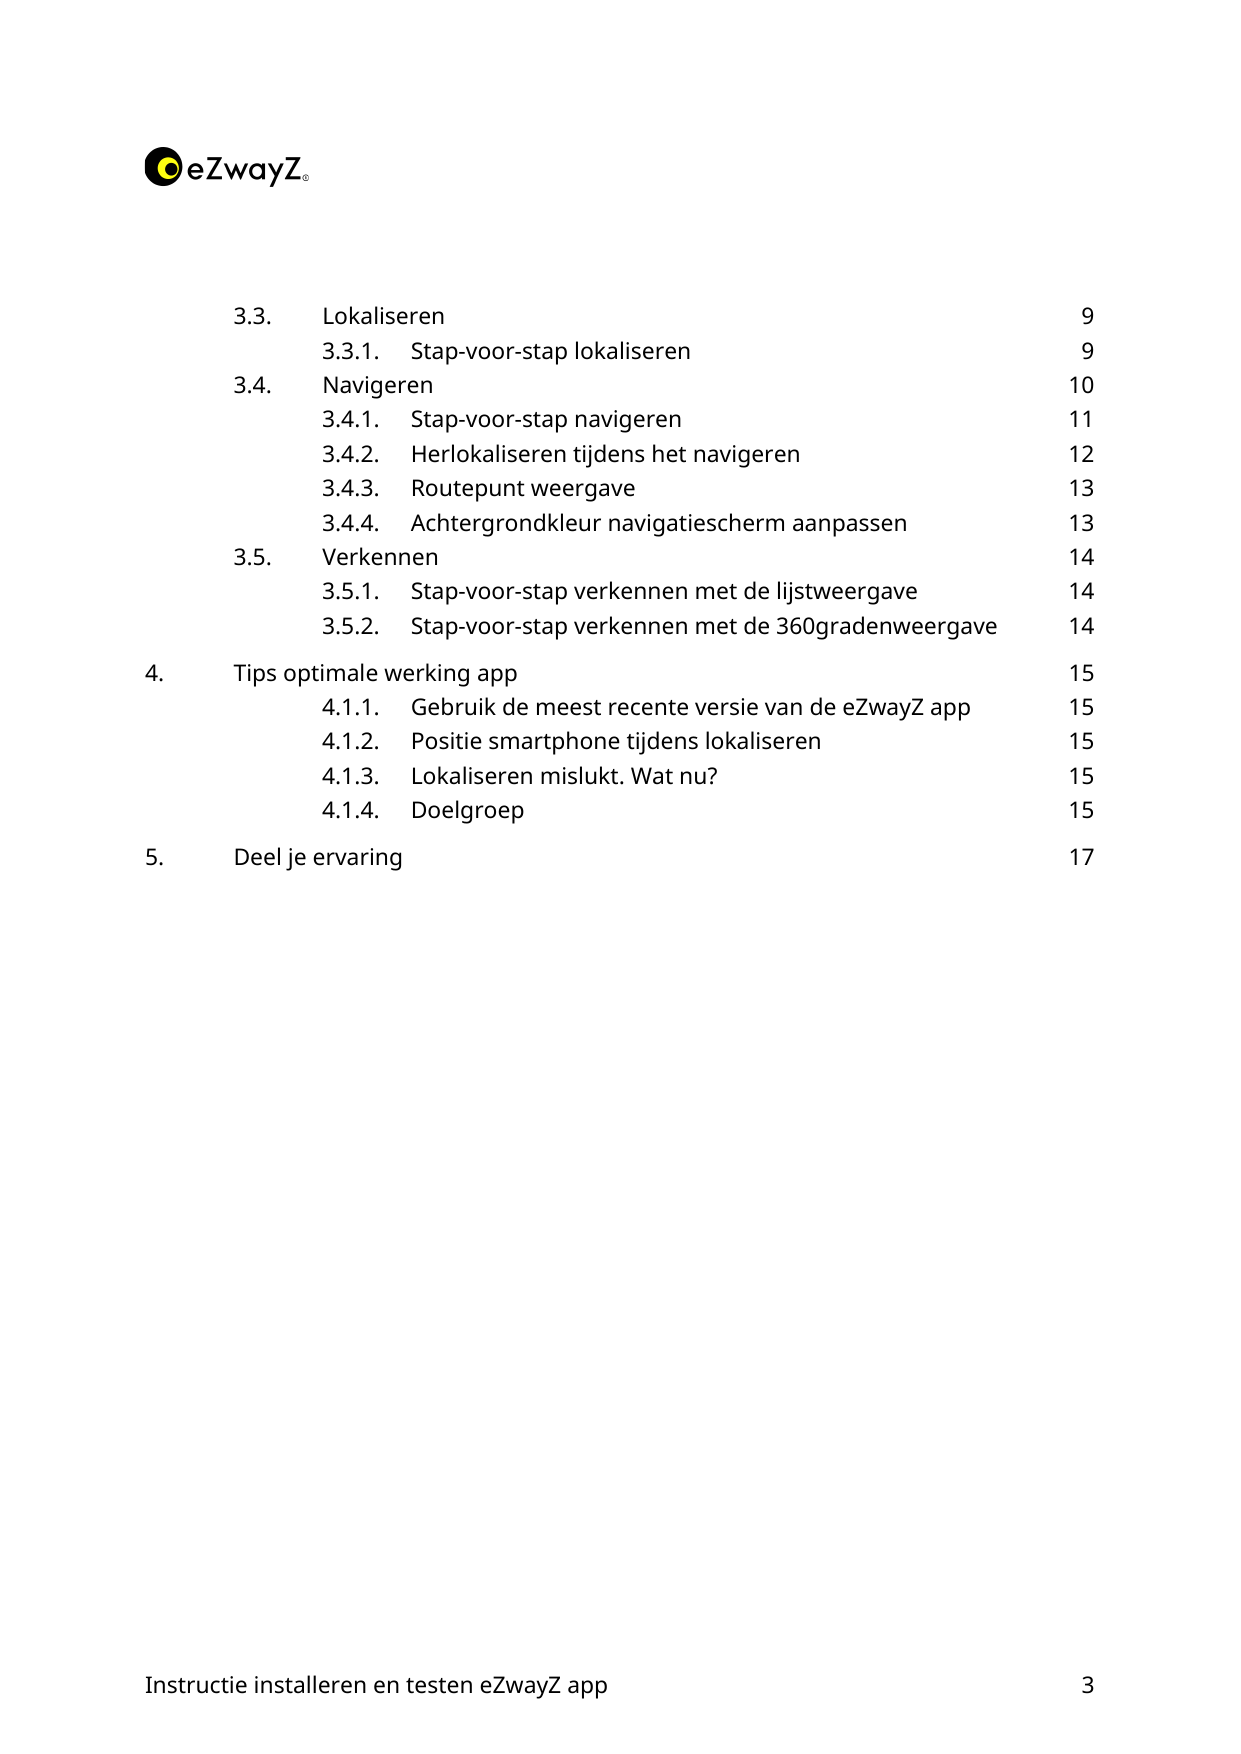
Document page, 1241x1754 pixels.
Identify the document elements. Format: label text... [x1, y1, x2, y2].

text 4.1.3. Lokaliseren mislukt. Wat nu? 15 [322, 757, 1096, 791]
text 5. Deel je ervaring 17 [145, 838, 1096, 872]
text 4. Tips optimale werking app 15 [145, 653, 1096, 688]
text 3.5.1. Stap-voor-stap verkennen met de lijstweergave 14 [322, 572, 1096, 607]
text 3.4.1. Stap-voor-stap navigeren 11 [322, 400, 1096, 435]
text 4.1.4. Doelgroep 15 [322, 791, 1096, 825]
text 3.3. Lokaliseren 9 [233, 297, 1096, 332]
text 3.4.3. Routepunt weergave 13 [322, 469, 1096, 503]
text 3.5.2. Stap-voor-stap verkennen met de 360gradenweergave 14 [322, 607, 1096, 641]
text 3.4. Navigeren 10 [233, 366, 1096, 400]
text 4.1.1. Gebruik de meest recente versie van de eZwayZ app 15 [322, 688, 1096, 722]
text 3.3.1. Stap-voor-stap lokaliseren 9 [322, 332, 1096, 366]
text 3.4.4. Achtergrondkleur navigatiescherm aanpassen 13 [322, 503, 1096, 538]
picture [144, 147, 309, 187]
text 3.4.2. Herlokaliseren tijdens het navigeren 12 [322, 435, 1096, 469]
text 4.1.2. Positie smartphone tijdens lokaliseren 15 [322, 722, 1096, 757]
text 3.5. Verkennen 14 [233, 538, 1096, 572]
